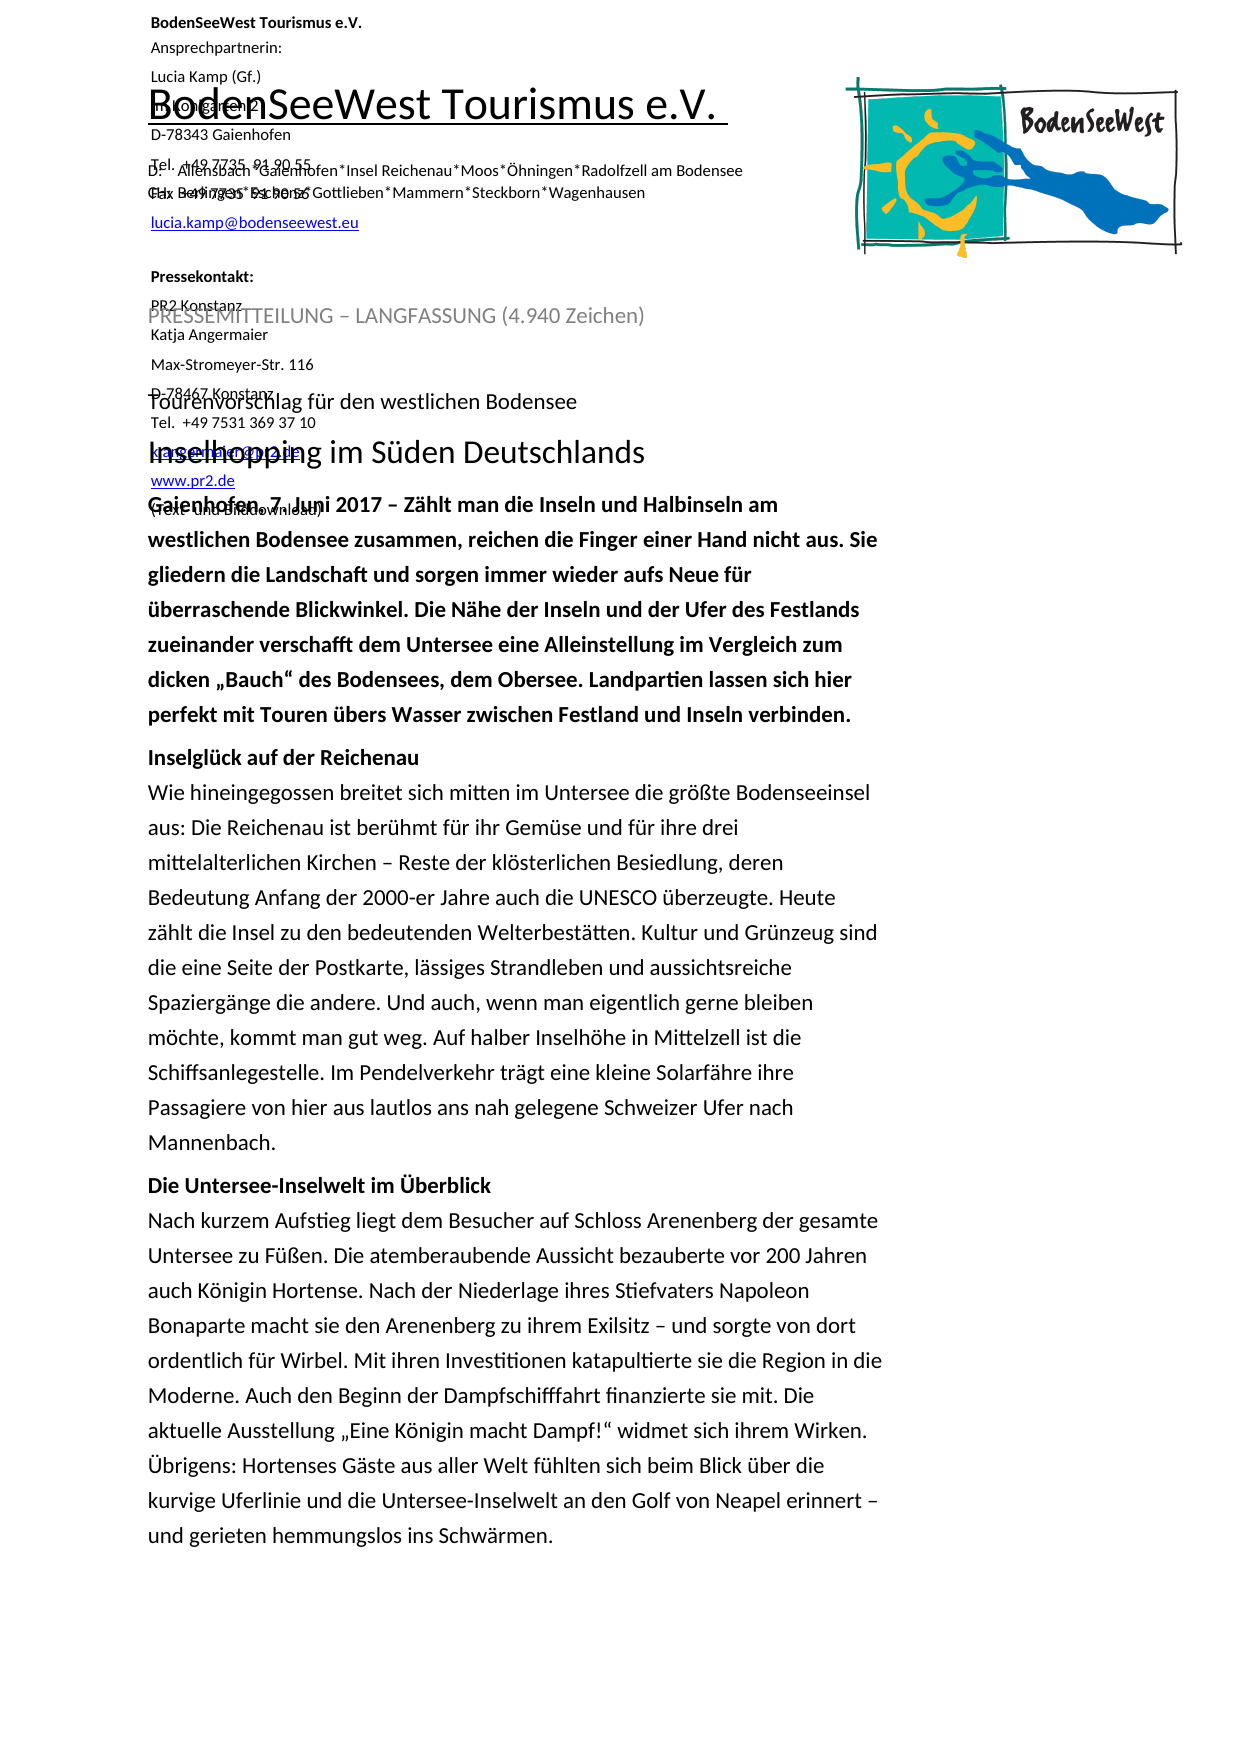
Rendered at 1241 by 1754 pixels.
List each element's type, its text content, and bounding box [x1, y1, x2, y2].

text Inselglück auf der Reichenau Wie hineingegossen breitet sich mitten im Untersee die größte Bodenseeinsel aus: Die Reichenau ist berühmt für ihr Gemüse und für ihre drei mittelalterlichen Kirchen – Reste der klösterlichen Besiedlung, deren Bedeutung Anfang der 2000-er Jahre auch die UNESCO überzeugte. Heute zählt die Insel zu den bedeutenden Welterbestätten. Kultur und Grünzeug sind die eine Seite der Postkarte, lässiges Strandleben und aussichtsreiche Spaziergänge die andere. Und auch, wenn man eigentlich gerne bleiben möchte, kommt man gut weg. Auf halber Inselhöhe in Mittelzell ist die Schiffsanlegestelle. Im Pendelverkehr trägt eine kleine Solarfähre ihre Passagiere von hier aus lautlos ans nah gelegene Schweizer Ufer nach Mannenbach. [148, 743, 886, 1156]
text PRESSEMITTEILUNG – LANGFASSUNG (4.940 Zeichen) [148, 301, 916, 329]
text Inselhopping im Süden Deutschlands [148, 431, 916, 471]
picture [845, 77, 1183, 258]
text Die Untersee-Inselwelt im Überblick Nach kurzem Aufstieg liegt dem Besucher auf Schloss Arenenberg der gesamte Untersee zu Füßen. Die atemberaubende Aussicht bezauberte vor 200 Jahren auch Königin Hortense. Nach der Niederlage ihres Stiefvaters Napoleon Bonaparte macht sie den Arenenberg zu ihrem Exilsitz – und sorgte von dort ordentlich für Wirbel. Mit ihren Investitionen katapultierte sie die Region in die Moderne. Auch den Beginn der Dampfschifffahrt finanzierte sie mit. Die aktuelle Ausstellung „Eine Königin macht Dampf!“ widmet sich ihrem Wirken. Übrigens: Hortenses Gäste aus aller Welt fühlten sich beim Blick über die kurvige Uferlinie und die Untersee-Inselwelt an den Golf von Neapel erinnert – und gerieten hemmungslos ins Schwärmen. [148, 1172, 886, 1549]
text Gaienhofen, 7. Juni 2017 – Zählt man die Inseln und Halbinseln am westlichen Bodensee zusammen, reichen die Finger einer Hand nicht aus. Sie gliedern die Landschaft und sorgen immer wieder aufs Neue für überraschende Blickwinkel. Die Nähe der Inseln und der Ufer des Festlands zueinander verschafft dem Untersee eine Alleinstellung im Vergleich zum dicken „Bauch“ des Bodensees, dem Obersee. Landpartien lassen sich hier perfekt mit Touren übers Wasser zwischen Festland und Inseln verbinden. [148, 490, 886, 728]
text Tourenvorschlag für den westlichen Bodensee [148, 387, 916, 415]
